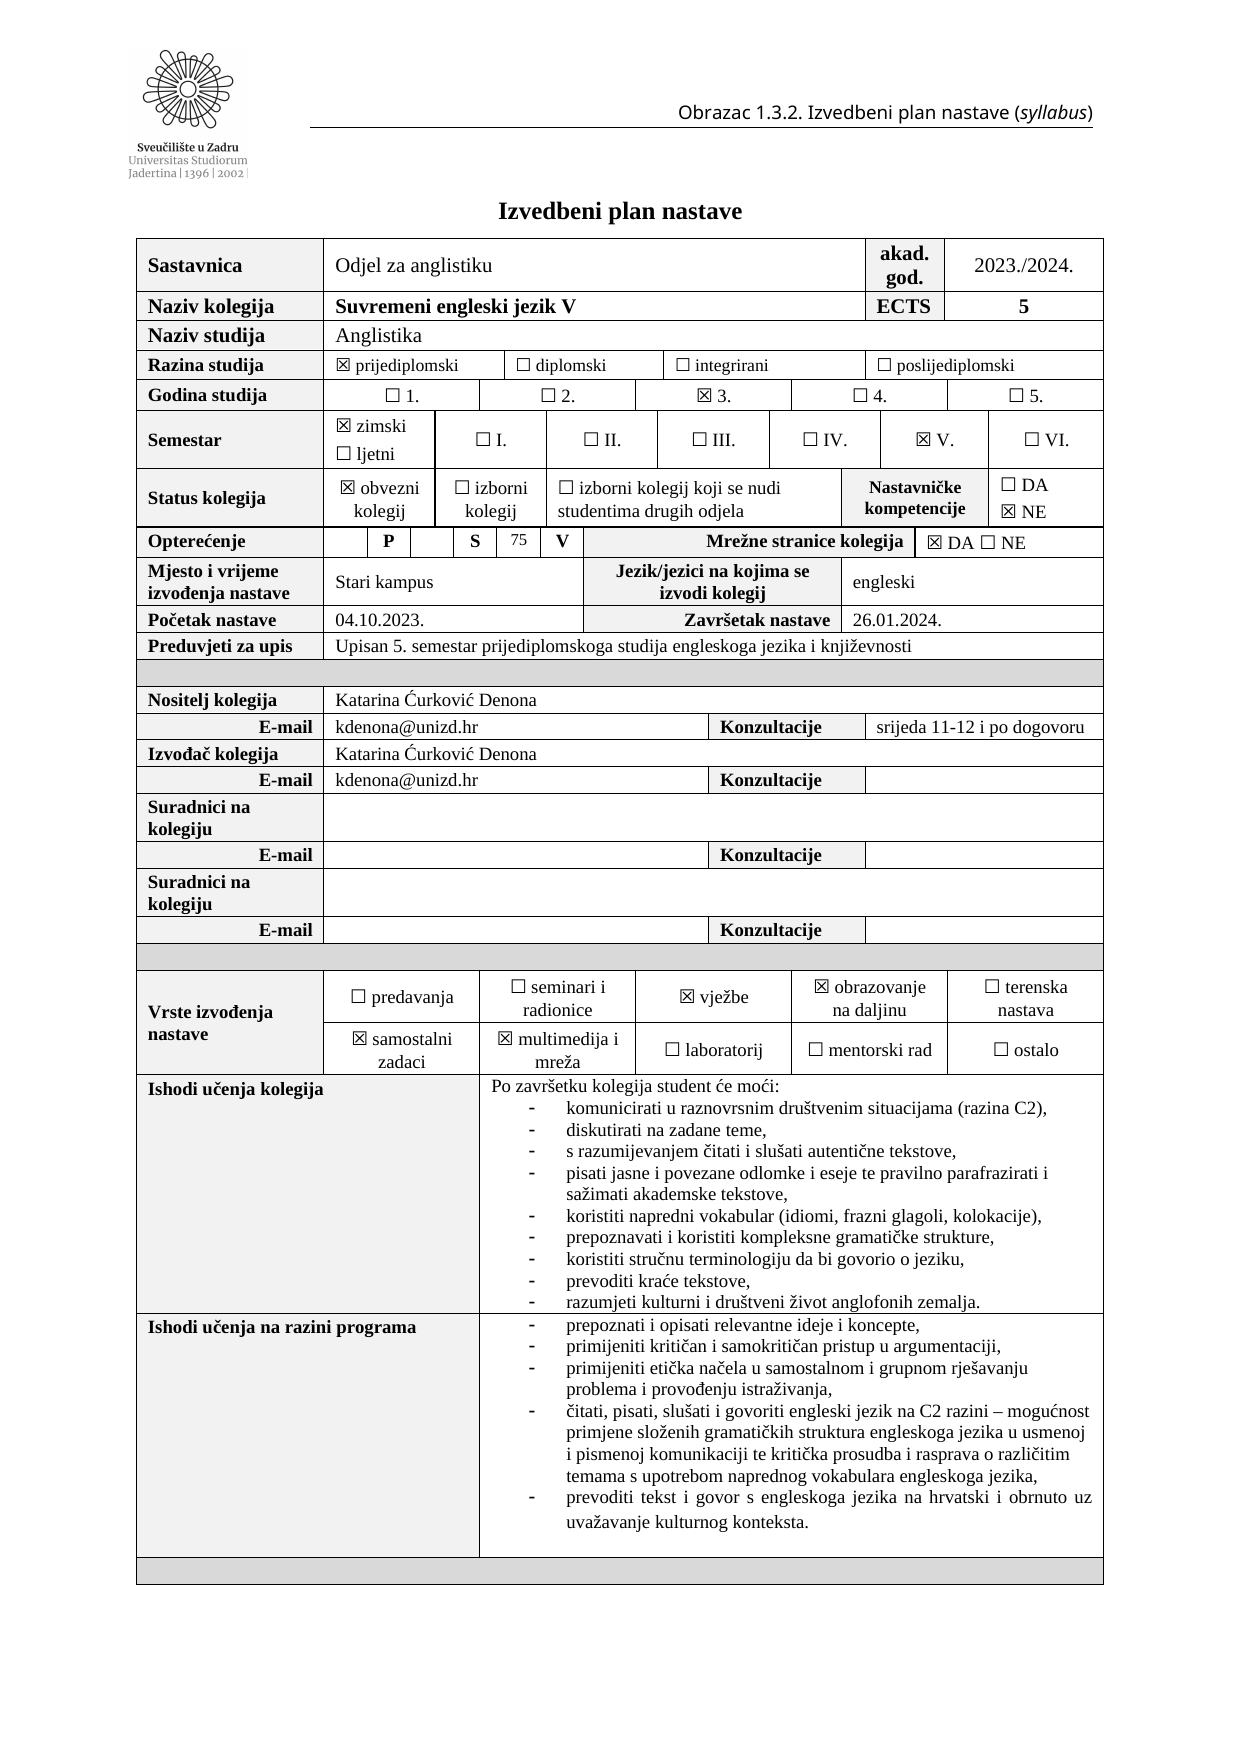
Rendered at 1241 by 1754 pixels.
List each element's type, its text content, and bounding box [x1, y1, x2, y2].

table_cell Semestar [137, 411, 323, 468]
table_header Odjel za anglistiku [324, 239, 865, 291]
table_cell Mrežne stranice kolegija [584, 528, 914, 557]
table_cell 04.10.2023. [324, 606, 583, 632]
table_cell izborni kolegij koji se nudi studentima drugih odjela [547, 469, 841, 526]
table_cell 1. [324, 380, 479, 410]
table_cell predavanja [324, 971, 479, 1022]
table_cell I. [436, 411, 546, 468]
table_cell [137, 1558, 1103, 1584]
table_cell IV. [770, 411, 880, 468]
table_cell Anglistika [324, 321, 1103, 349]
table_cell Status kolegija [137, 469, 323, 526]
table_cell mentorski rad [792, 1023, 947, 1074]
table_cell prijediplomski [324, 351, 504, 379]
table_cell [137, 660, 1103, 686]
table_cell 5. [948, 380, 1103, 410]
table_cell Suvremeni engleski jezik V [324, 292, 865, 320]
table_cell poslijediplomski [866, 351, 1103, 379]
table_cell Konzultacije [709, 767, 865, 793]
table_cell samostalni zadaci [324, 1023, 479, 1074]
table_header akad. god. [866, 239, 944, 291]
table_cell E-mail [137, 917, 323, 943]
table_cell integrirani [664, 351, 865, 379]
table_cell engleski [842, 558, 1103, 605]
table_cell P [368, 528, 410, 557]
table_cell Konzultacije [709, 842, 865, 868]
table_cell Naziv studija [137, 321, 323, 349]
table_cell kdenona@unizd.hr [324, 714, 708, 739]
table_cell [324, 528, 367, 557]
table_cell Konzultacije [709, 917, 865, 943]
picture [128, 49, 248, 179]
table_cell VI. [989, 411, 1103, 468]
table_cell [411, 528, 453, 557]
table_cell zimski ljetni [324, 411, 434, 468]
table_cell Razina studija [137, 351, 323, 379]
table_cell Katarina Ćurković Denona [324, 740, 1103, 766]
table_cell Suradnici na kolegiju [137, 869, 323, 916]
table_cell obvezni kolegij [324, 469, 434, 526]
table_cell DA NE [989, 469, 1103, 526]
table_cell izborni kolegij [436, 469, 546, 526]
table_cell vježbe [636, 971, 791, 1022]
table_cell multimedija i mreža [480, 1023, 635, 1074]
table_cell E-mail [137, 714, 323, 739]
table_cell E-mail [137, 767, 323, 793]
table_cell Upisan 5. semestar prijediplomskoga studija engleskoga jezika i književnosti [324, 633, 1103, 659]
table_cell Po završetku kolegija student će moći: komunicirati u raznovrsnim društvenim situacijama (razina C2), diskutirati na zadane teme, s razumijevanjem čitati i slušati autentične tekstove, pisati jasne i povezane odlomke i eseje te pravilno parafrazirati i sažimati akademske tekstove, koristiti napredni vokabular (idiomi, frazni glagoli, kolokacije), prepoznavati i koristiti kompleksne gramatičke strukture, koristiti stručnu terminologiju da bi govorio o jeziku, prevoditi kraće tekstove, razumjeti kulturni i društveni život anglofonih zemalja. [480, 1075, 1103, 1313]
table_cell Nositelj kolegija [137, 687, 323, 712]
table_cell Mjesto i vrijeme izvođenja nastave [137, 558, 323, 605]
table_header Sastavnica [137, 239, 323, 291]
table_cell 75 [497, 528, 540, 557]
table_cell [324, 917, 708, 943]
table_cell [137, 944, 1103, 970]
table_cell Katarina Ćurković Denona [324, 687, 1103, 712]
text Izvedbeni plan nastave [148, 196, 1093, 225]
table_cell diplomski [505, 351, 663, 379]
table_cell 26.01.2024. [842, 606, 1103, 632]
table_cell V. [881, 411, 988, 468]
table_cell Izvođač kolegija [137, 740, 323, 766]
table_cell Nastavničke kompetencije [842, 469, 988, 526]
table_cell Suradnici na kolegiju [137, 794, 323, 841]
table_cell srijeda 11-12 i po dogovoru [866, 714, 1103, 739]
table_cell [324, 869, 1103, 916]
table_cell 3. [636, 380, 791, 410]
table_cell Godina studija [137, 380, 323, 410]
table_cell obrazovanje na daljinu [792, 971, 947, 1022]
table_cell laboratorij [636, 1023, 791, 1074]
table_cell terenska nastava [948, 971, 1103, 1022]
table_cell E-mail [137, 842, 323, 868]
table_cell Jezik/jezici na kojima se izvodi kolegij [584, 558, 841, 605]
table_cell Stari kampus [324, 558, 583, 605]
table_cell Konzultacije [709, 714, 865, 739]
table_cell 5 [945, 292, 1103, 320]
table_cell [866, 767, 1103, 793]
table_cell [324, 842, 708, 868]
table_cell Naziv kolegija [137, 292, 323, 320]
table_cell Početak nastave [137, 606, 323, 632]
table_cell ECTS [866, 292, 944, 320]
table_cell Opterećenje [137, 528, 323, 557]
table_header 2023./2024. [945, 239, 1103, 291]
table_cell DA NE [916, 528, 1103, 557]
table_cell kdenona@unizd.hr [324, 767, 708, 793]
table_cell III. [658, 411, 769, 468]
table_cell Preduvjeti za upis [137, 633, 323, 659]
table_cell [866, 917, 1103, 943]
table_cell ostalo [948, 1023, 1103, 1074]
table_cell seminari i radionice [480, 971, 635, 1022]
table_cell [324, 794, 1103, 841]
table_cell [866, 842, 1103, 868]
table_cell Ishodi učenja kolegija [137, 1075, 479, 1313]
table_cell S [454, 528, 496, 557]
table_cell II. [547, 411, 657, 468]
table_cell 4. [792, 380, 947, 410]
table_cell Završetak nastave [584, 606, 841, 632]
table_cell V [541, 528, 583, 557]
table_cell 2. [480, 380, 635, 410]
table_cell Vrste izvođenja nastave [137, 971, 323, 1074]
table_cell Ishodi učenja na razini programa [137, 1314, 479, 1557]
table_cell prepoznati i opisati relevantne ideje i koncepte, primijeniti kritičan i samokritičan pristup u argumentaciji, primijeniti etička načela u samostalnom i grupnom rješavanju problema i provođenju istraživanja, čitati, pisati, slušati i govoriti engleski jezik na C2 razini – mogućnost primjene složenih gramatičkih struktura engleskoga jezika u usmenoj i pismenoj komunikaciji te kritička prosudba i rasprava o različitim temama s upotrebom naprednog vokabulara engleskoga jezika, prevoditi tekst i govor s engleskoga jezika na hrvatski i obrnuto uz uvažavanje kulturnog konteksta. [480, 1314, 1103, 1557]
